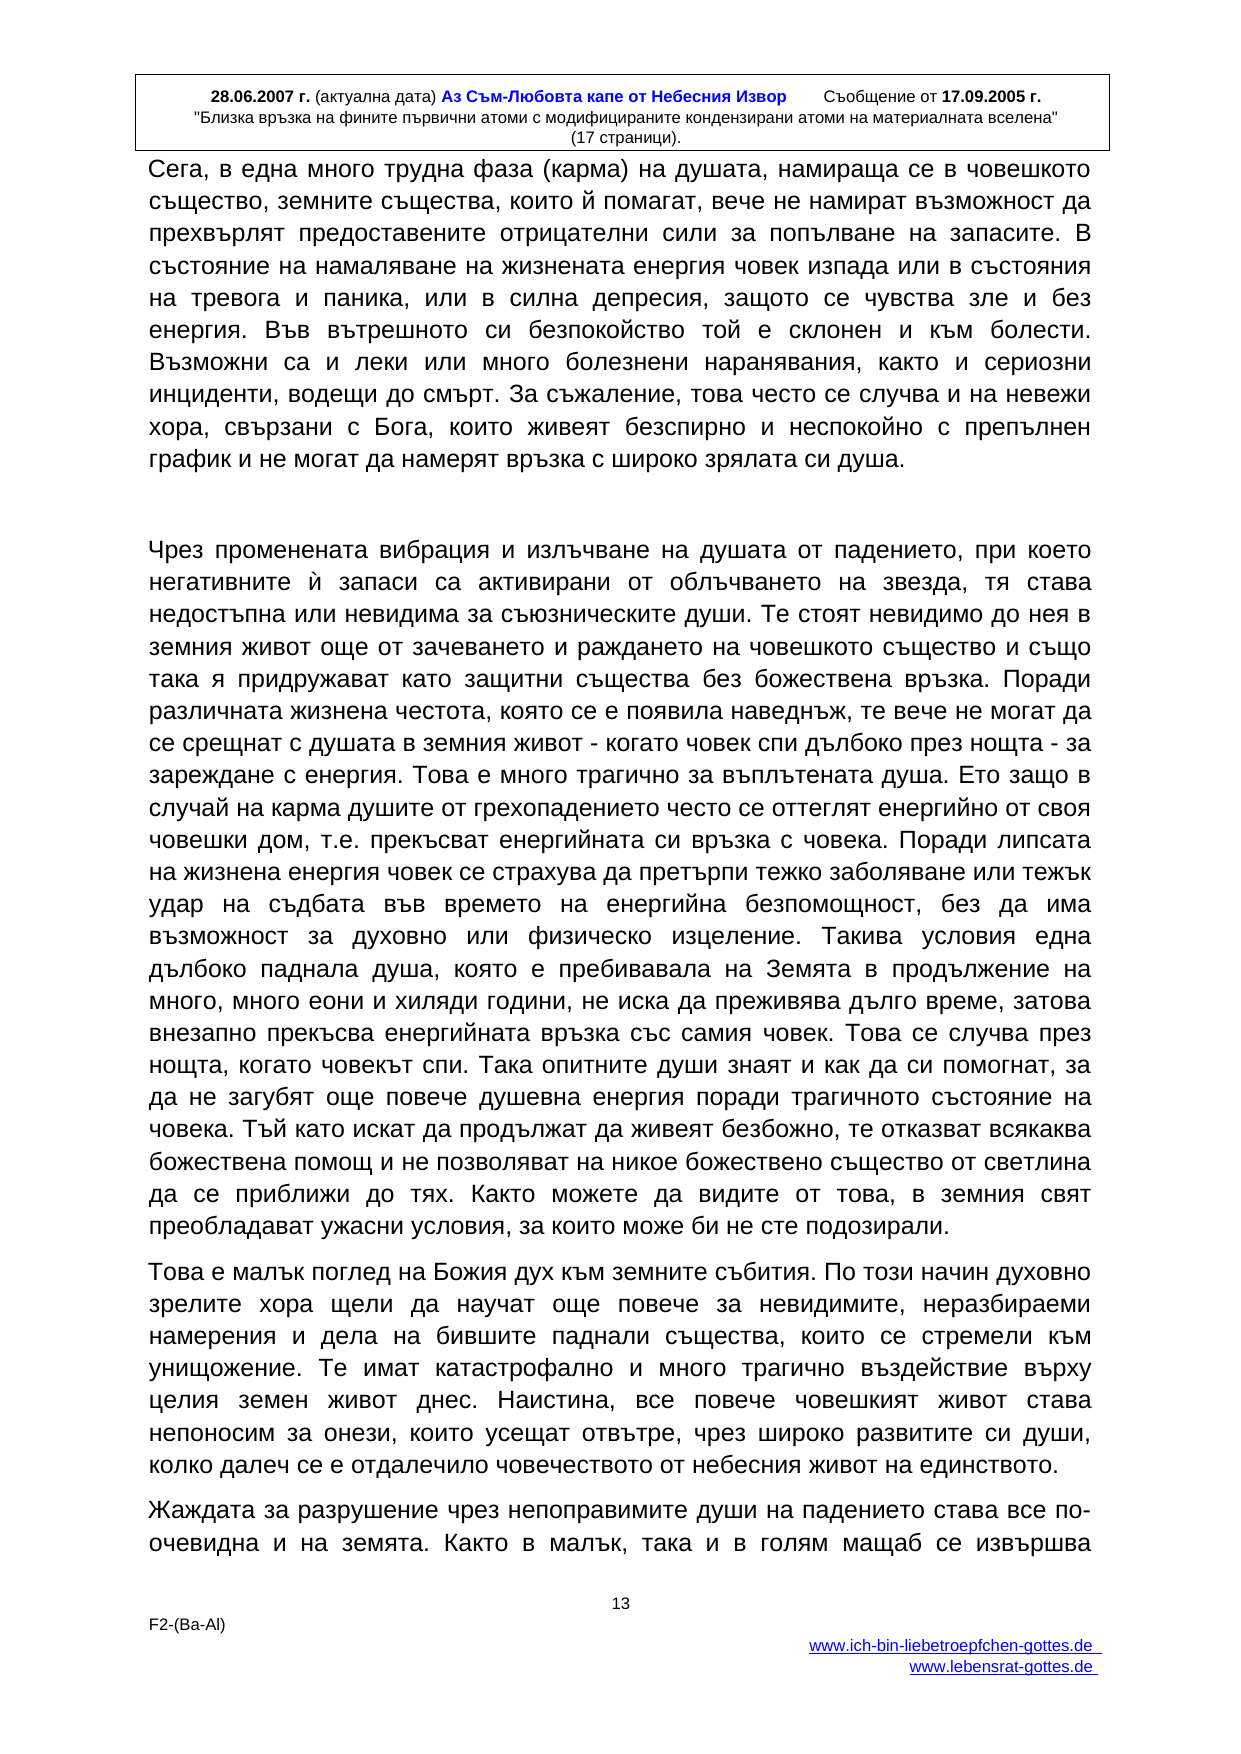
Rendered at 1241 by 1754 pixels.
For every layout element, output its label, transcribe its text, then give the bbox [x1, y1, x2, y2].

text Чрез променената вибрация и излъчване на душата от падението, при което негативните ѝ запаси са активирани от облъчването на звезда, тя става недостъпна или невидима за съюзническите души. Те стоят невидимо до нея в земния живот още от зачеването и раждането на човешкото същество и също така я придружават като защитни същества без божествена връзка. Поради различната жизнена честота, която се е появила наведнъж, те вече не могат да се срещнат с душата в земния живот - когато човек спи дълбоко през нощта - за зареждане с енергия. Това е много трагично за въплътената душа. Ето защо в случай на карма душите от грехопадението често се оттеглят енергийно от своя човешки дом, т.е. прекъсват енергийната си връзка с човека. Поради липсата на жизнена енергия човек се страхува да претърпи тежко заболяване или тежък удар на съдбата във времето на енергийна безпомощност, без да има възможност за духовно или физическо изцеление. Такива условия една дълбоко паднала душа, която е пребивавала на Земята в продължение на много, много еони и хиляди години, не иска да преживява дълго време, затова внезапно прекъсва енергийната връзка със самия човек. Това се случва през нощта, когато човекът спи. Така опитните души знаят и как да си помогнат, за да не загубят още повече душевна енергия поради трагичното състояние на човека. Тъй като искат да продължат да живеят безбожно, те отказват всякаква божествена помощ и не позволяват на никое божествено същество от светлина да се приближи до тях. Както можете да видите от това, в земния свят преобладават ужасни условия, за които може би не сте подозирали. [148, 535, 1093, 1240]
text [148, 1495, 1093, 1556]
text Това е малък поглед на Божия дух към земните събития. По този начин духовно зрелите хора щели да научат още повече за невидимите, неразбираеми намерения и дела на бившите паднали същества, които се стремели към унищожение. Те имат катастрофално и много трагично въздействие върху целия земен живот днес. Наистина, все повече човешкият живот става непоносим за онези, които усещат отвътре, чрез широко развитите си души, колко далеч се е отдалечило човечеството от небесния живот на единството. [148, 1257, 1093, 1478]
text Сега, в една много трудна фаза (карма) на душата, намираща се в човешкото същество, земните същества, които й помагат, вече не намират възможност да прехвърлят предоставените отрицателни сили за попълване на запасите. В състояние на намаляване на жизнената енергия човек изпада или в състояния на тревога и паника, или в силна депресия, защото се чувства зле и без енергия. Във вътрешното си безпокойство той е склонен и към болести. Възможни са и леки или много болезнени наранявания, както и сериозни инциденти, водещи до смърт. За съжаление, това често се случва и на невежи хора, свързани с Бога, които живеят безспирно и неспокойно с препълнен график и не могат да намерят връзка с широко зрялата си душа. [148, 151, 1093, 472]
